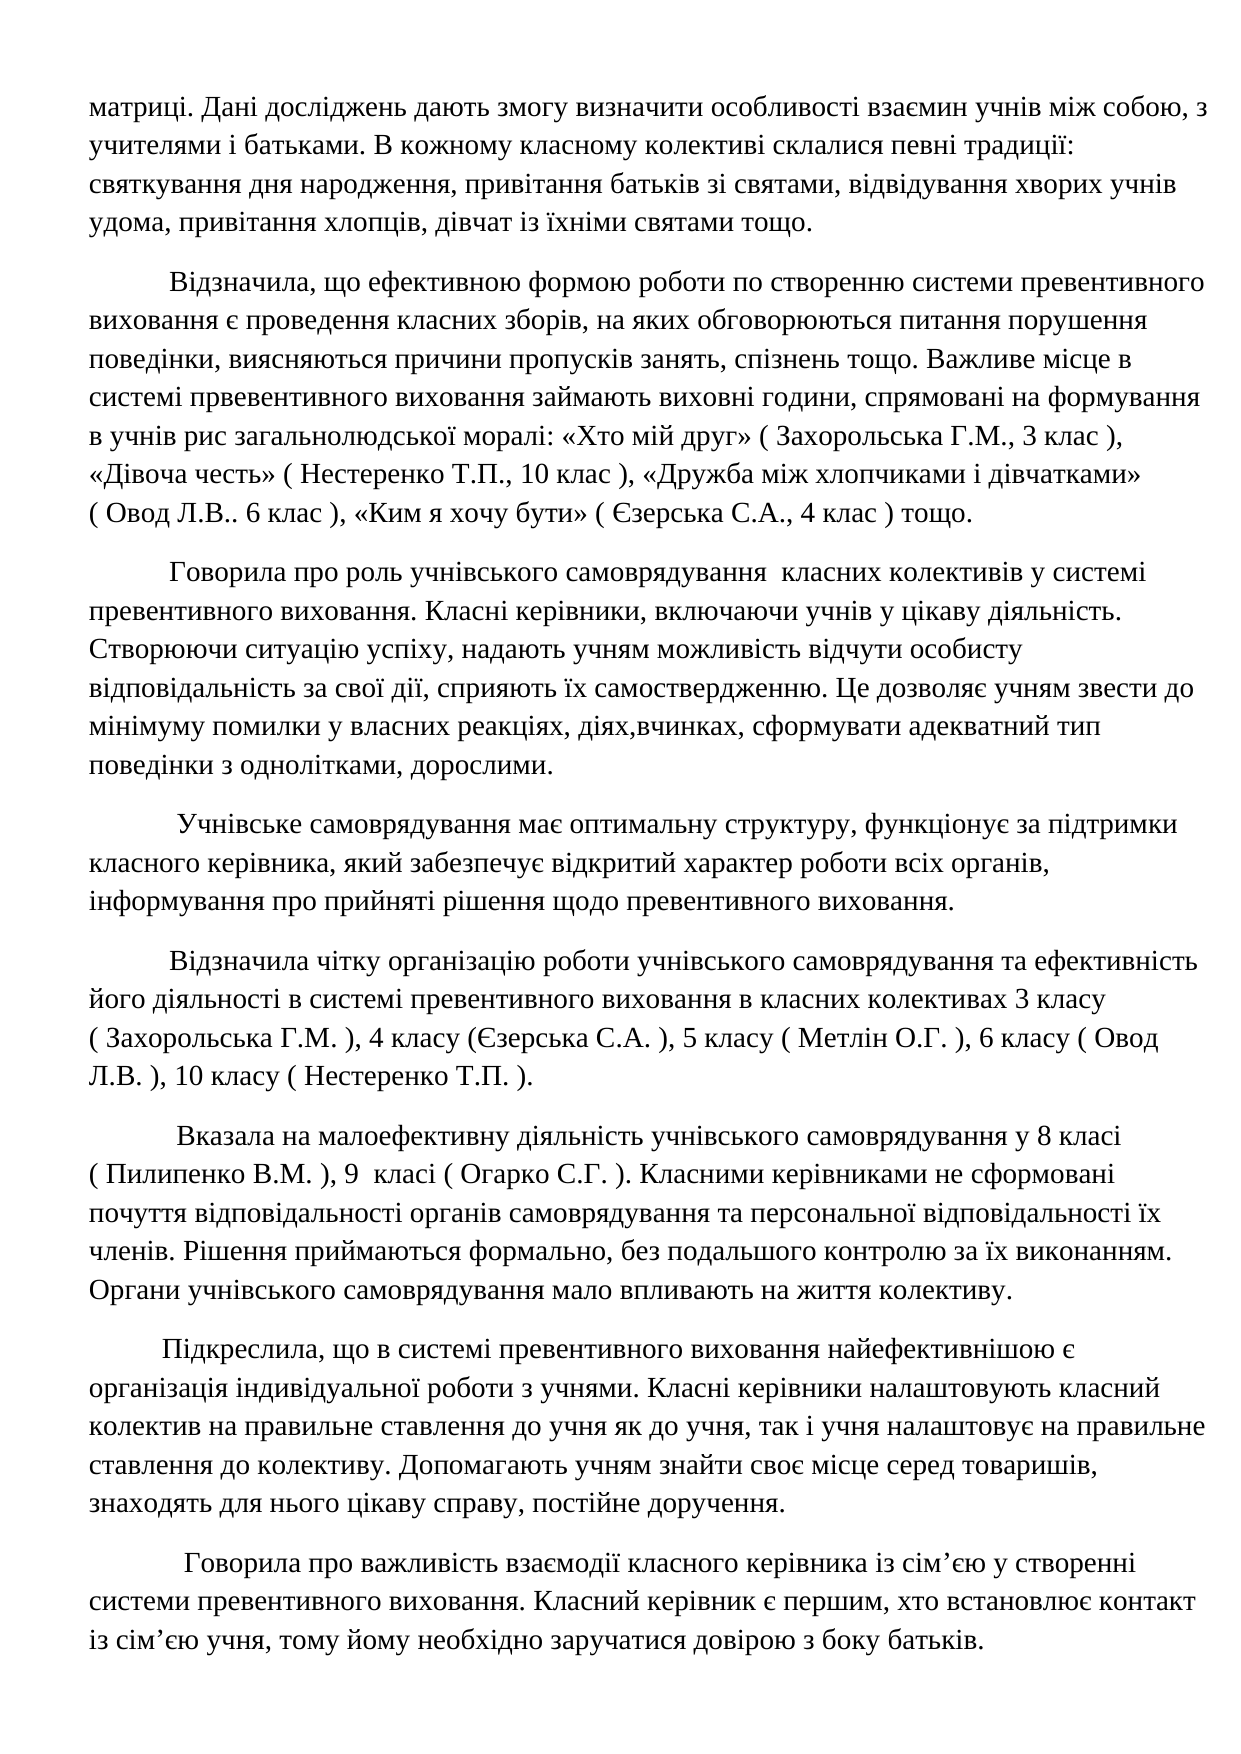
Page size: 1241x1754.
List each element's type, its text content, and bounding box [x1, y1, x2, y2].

text Говорила про важливість взаємодії класного керівника із сім’єю у створенні системи превентивного виховання. Класний керівник є першим, хто встановлює контакт із сім’єю учня, тому йому необхідно заручатися довірою з боку батьків. [89, 1545, 1215, 1656]
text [89, 89, 1215, 238]
text Говорила про роль учнівського самоврядування класних колективів у системі превентивного виховання. Класні керівники, включаючи учнів у цікаву діяльність. Створюючи ситуацію успіху, надають учням можливість відчути особисту відповідальність за свої дії, сприяють їх самоствердженню. Це дозволяє учням звести до мінімуму помилки у власних реакціях, діях,вчинках, сформувати адекватний тип поведінки з однолітками, дорослими. [89, 554, 1215, 781]
text Підкреслила, що в системі превентивного виховання найефективнішою є організація індивідуальної роботи з учнями. Класні керівники налаштовують класний колектив на правильне ставлення до учня як до учня, так і учня налаштовує на правильне ставлення до колективу. Допомагають учням знайти своє місце серед товаришів, знаходять для нього цікаву справу, постійне доручення. [89, 1331, 1215, 1519]
text Відзначила, що ефективною формою роботи по створенню системи превентивного виховання є проведення класних зборів, на яких обговорюються питання порушення поведінки, виясняються причини пропусків занять, спізнень тощо. Важливе місце в системі првевентивного виховання займають виховні години, спрямовані на формування в учнів рис загальнолюдської моралі: «Хто мій друг» ( Захорольська Г.М., 3 клас ), «Дівоча честь» ( Нестеренко Т.П., 10 клас ), «Дружба між хлопчиками і дівчатками» ( Овод Л.В.. 6 клас ), «Ким я хочу бути» ( Єзерська С.А., 4 клас ) тощо. [89, 264, 1215, 528]
text Учнівське самоврядування має оптимальну структуру, функціонує за підтримки класного керівника, який забезпечує відкритий характер роботи всіх органів, інформування про прийняті рішення щодо превентивного виховання. [89, 806, 1215, 917]
text Вказала на малоефективну діяльність учнівського самоврядування у 8 класі ( Пилипенко В.М. ), 9 класі ( Огарко С.Г. ). Класними керівниками не сформовані почуття відповідальності органів самоврядування та персональної відповідальності їх членів. Рішення приймаються формально, без подальшого контролю за їх виконанням. Органи учнівського самоврядування мало впливають на життя колективу. [89, 1118, 1215, 1306]
text Відзначила чітку організацію роботи учнівського самоврядування та ефективність його діяльності в системі превентивного виховання в класних колективах 3 класу ( Захорольська Г.М. ), 4 класу (Єзерська С.А. ), 5 класу ( Метлін О.Г. ), 6 класу ( Овод Л.В. ), 10 класу ( Нестеренко Т.П. ). [89, 943, 1215, 1092]
